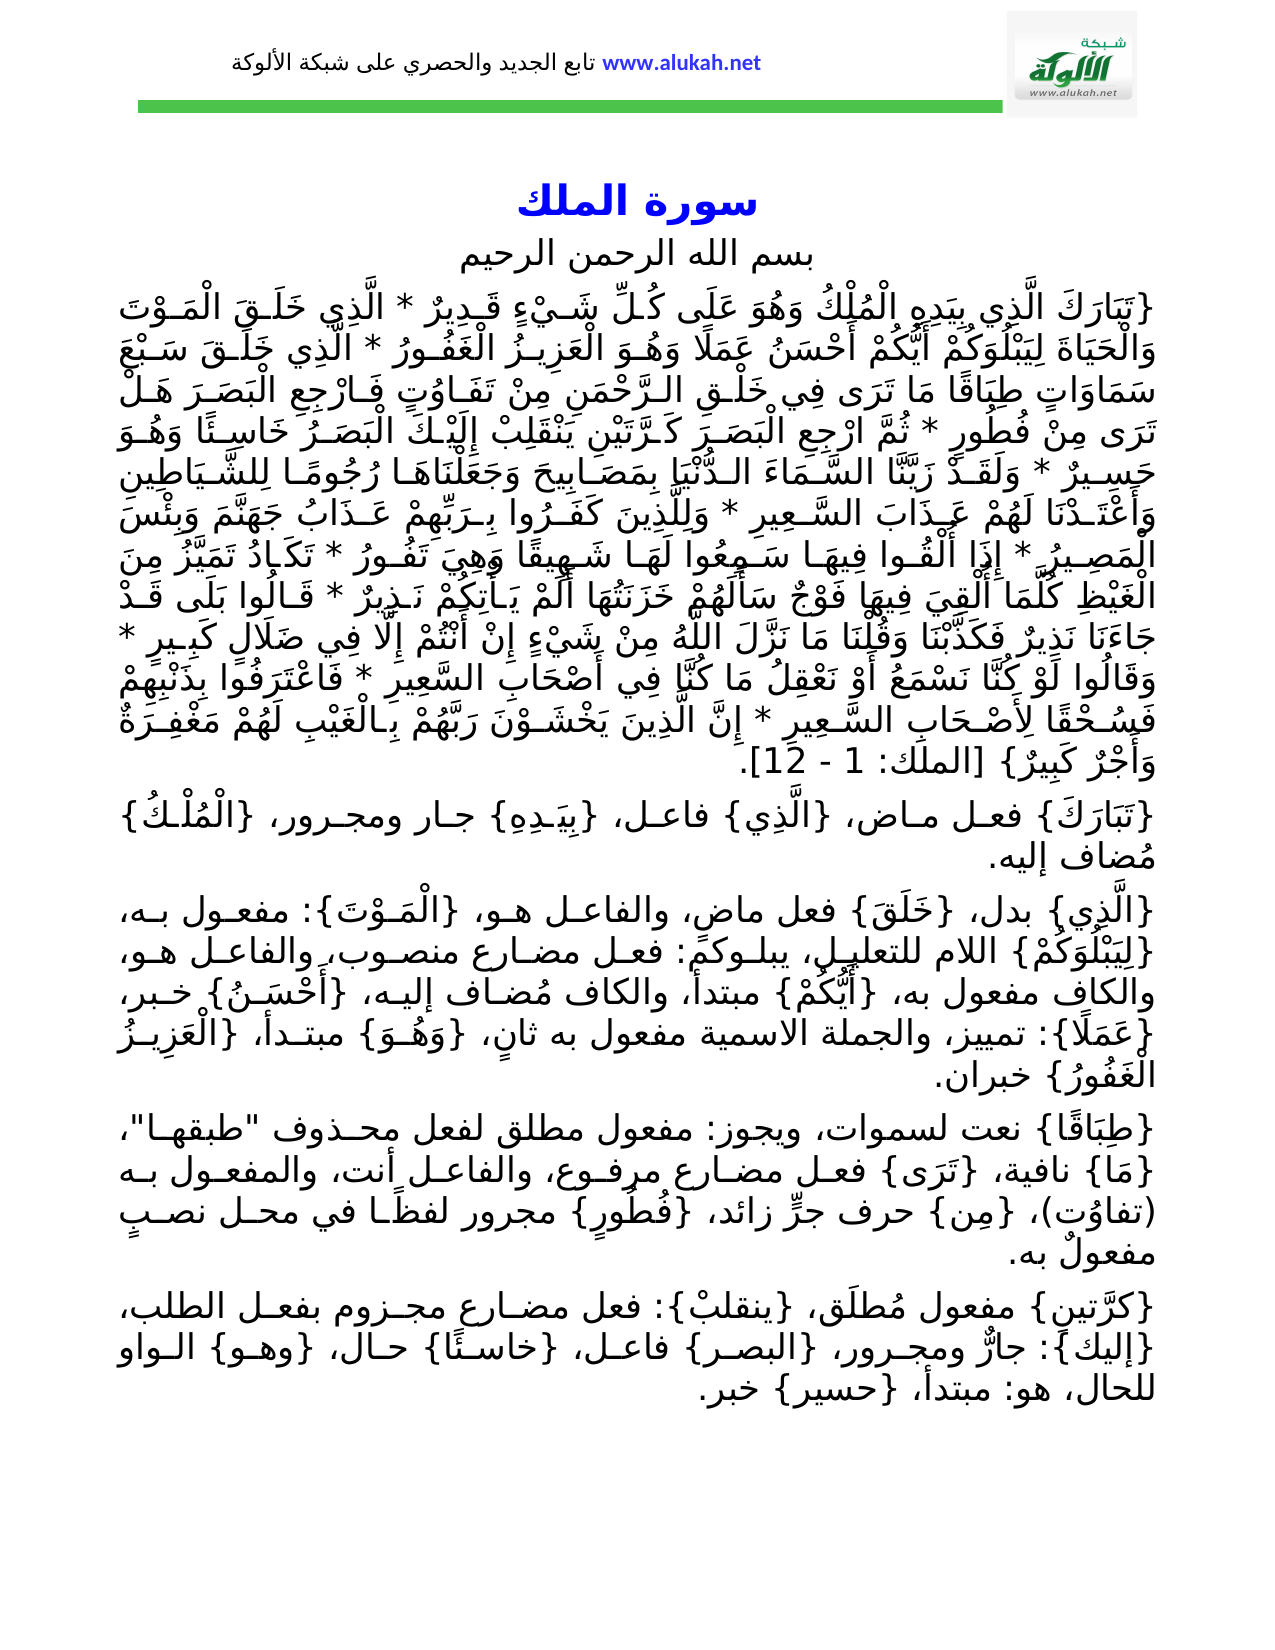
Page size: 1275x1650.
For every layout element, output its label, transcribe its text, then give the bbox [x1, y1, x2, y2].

text {طِبَاقًا} نعت لسموات، ويجوز: مفعول مطلق لفعل محذوف "طبقها"، {مَا} نافية، {تَرَى} فعل مضارع مرفوع، والفاعل أنت، والمفعول به (تفاوُت)، {مِن} حرف جرٍّ زائد، {فُطُورٍ} مجرور لفظًا في محل نصبٍ مفعولٌ به. [118, 1108, 1157, 1273]
text {تَبَارَكَ الَّذِي بِيَدِهِ الْمُلْكُ وَهُوَ عَلَى كُلِّ شَيْءٍ قَدِيرٌ * الَّذِي خَلَقَ الْمَوْتَ وَالْحَيَاةَ لِيَبْلُوَكُمْ أَيُّكُمْ أَحْسَنُ عَمَلًا وَهُوَ الْعَزِيزُ الْغَفُورُ * الَّذِي خَلَقَ سَبْعَ سَمَاوَاتٍ طِبَاقًا مَا تَرَى فِي خَلْقِ الرَّحْمَنِ مِنْ تَفَاوُتٍ فَارْجِعِ الْبَصَرَ هَلْ تَرَى مِنْ فُطُورٍ * ثُمَّ ارْجِعِ الْبَصَرَ كَرَّتَيْنِ يَنْقَلِبْ إِلَيْكَ الْبَصَرُ خَاسِئًا وَهُوَ حَسِيرٌ * وَلَقَدْ زَيَّنَّا السَّمَاءَ الدُّنْيَا بِمَصَابِيحَ وَجَعَلْنَاهَا رُجُومًا لِلشَّيَاطِينِ وَأَعْتَدْنَا لَهُمْ عَذَابَ السَّعِيرِ * وَلِلَّذِينَ كَفَرُوا بِرَبِّهِمْ عَذَابُ جَهَنَّمَ وَبِئْسَ الْمَصِيرُ * إِذَا أُلْقُوا فِيهَا سَمِعُوا لَهَا شَهِيقًا وَهِيَ تَفُورُ * تَكَادُ تَمَيَّزُ مِنَ الْغَيْظِ كُلَّمَا أُلْقِيَ فِيهَا فَوْجٌ سَأَلَهُمْ خَزَنَتُهَا أَلَمْ يَأْتِكُمْ نَذِيرٌ * قَالُوا بَلَى قَدْ جَاءَنَا نَذِيرٌ فَكَذَّبْنَا وَقُلْنَا مَا نَزَّلَ اللَّهُ مِنْ شَيْءٍ إِنْ أَنْتُمْ إِلَّا فِي ضَلَالٍ كَبِيرٍ * وَقَالُوا لَوْ كُنَّا نَسْمَعُ أَوْ نَعْقِلُ مَا كُنَّا فِي أَصْحَابِ السَّعِيرِ * فَاعْتَرَفُوا بِذَنْبِهِمْ فَسُحْقًا لِأَصْحَابِ السَّعِيرِ * إِنَّ الَّذِينَ يَخْشَوْنَ رَبَّهُمْ بِالْغَيْبِ لَهُمْ مَغْفِرَةٌ وَأَجْرٌ كَبِيرٌ} [الملك: 1 - 12]. [118, 287, 1157, 782]
text بسم الله الرحمن الرحيم [118, 233, 1157, 274]
subtitle سورة الملك [118, 177, 1157, 226]
text {كرَّتينِ} مفعول مُطلَق، {ينقلبْ}: فعل مضارع مجزوم بفعل الطلب، {إليك}: جارٌّ ومجرور، {البصر} فاعل، {خاسئًا} حال، {وهو} الواو للحال، هو: مبتدأ، {حسير} خبر. [118, 1285, 1157, 1409]
text {الَّذِي} بدل، {خَلَقَ} فعل ماضٍ، والفاعل هو، {الْمَوْتَ}: مفعول به، {لِيَبْلُوَكُمْ} اللام للتعليل، يبلوكم: فعل مضارع منصوب، والفاعل هو، والكاف مفعول به، {أَيُّكُمْ} مبتدأ، والكاف مُضاف إليه، {أَحْسَنُ} خبر، {عَمَلًا}: تمييز، والجملة الاسمية مفعول به ثانٍ، {وَهُوَ} مبتدأ، {الْعَزِيزُ الْغَفُورُ} خبران. [118, 889, 1157, 1095]
text {تَبَارَكَ} فعل ماض، {الَّذِي} فاعل، {بِيَدِهِ} جار ومجرور، {الْمُلْكُ} مُضاف إليه. [118, 794, 1157, 877]
